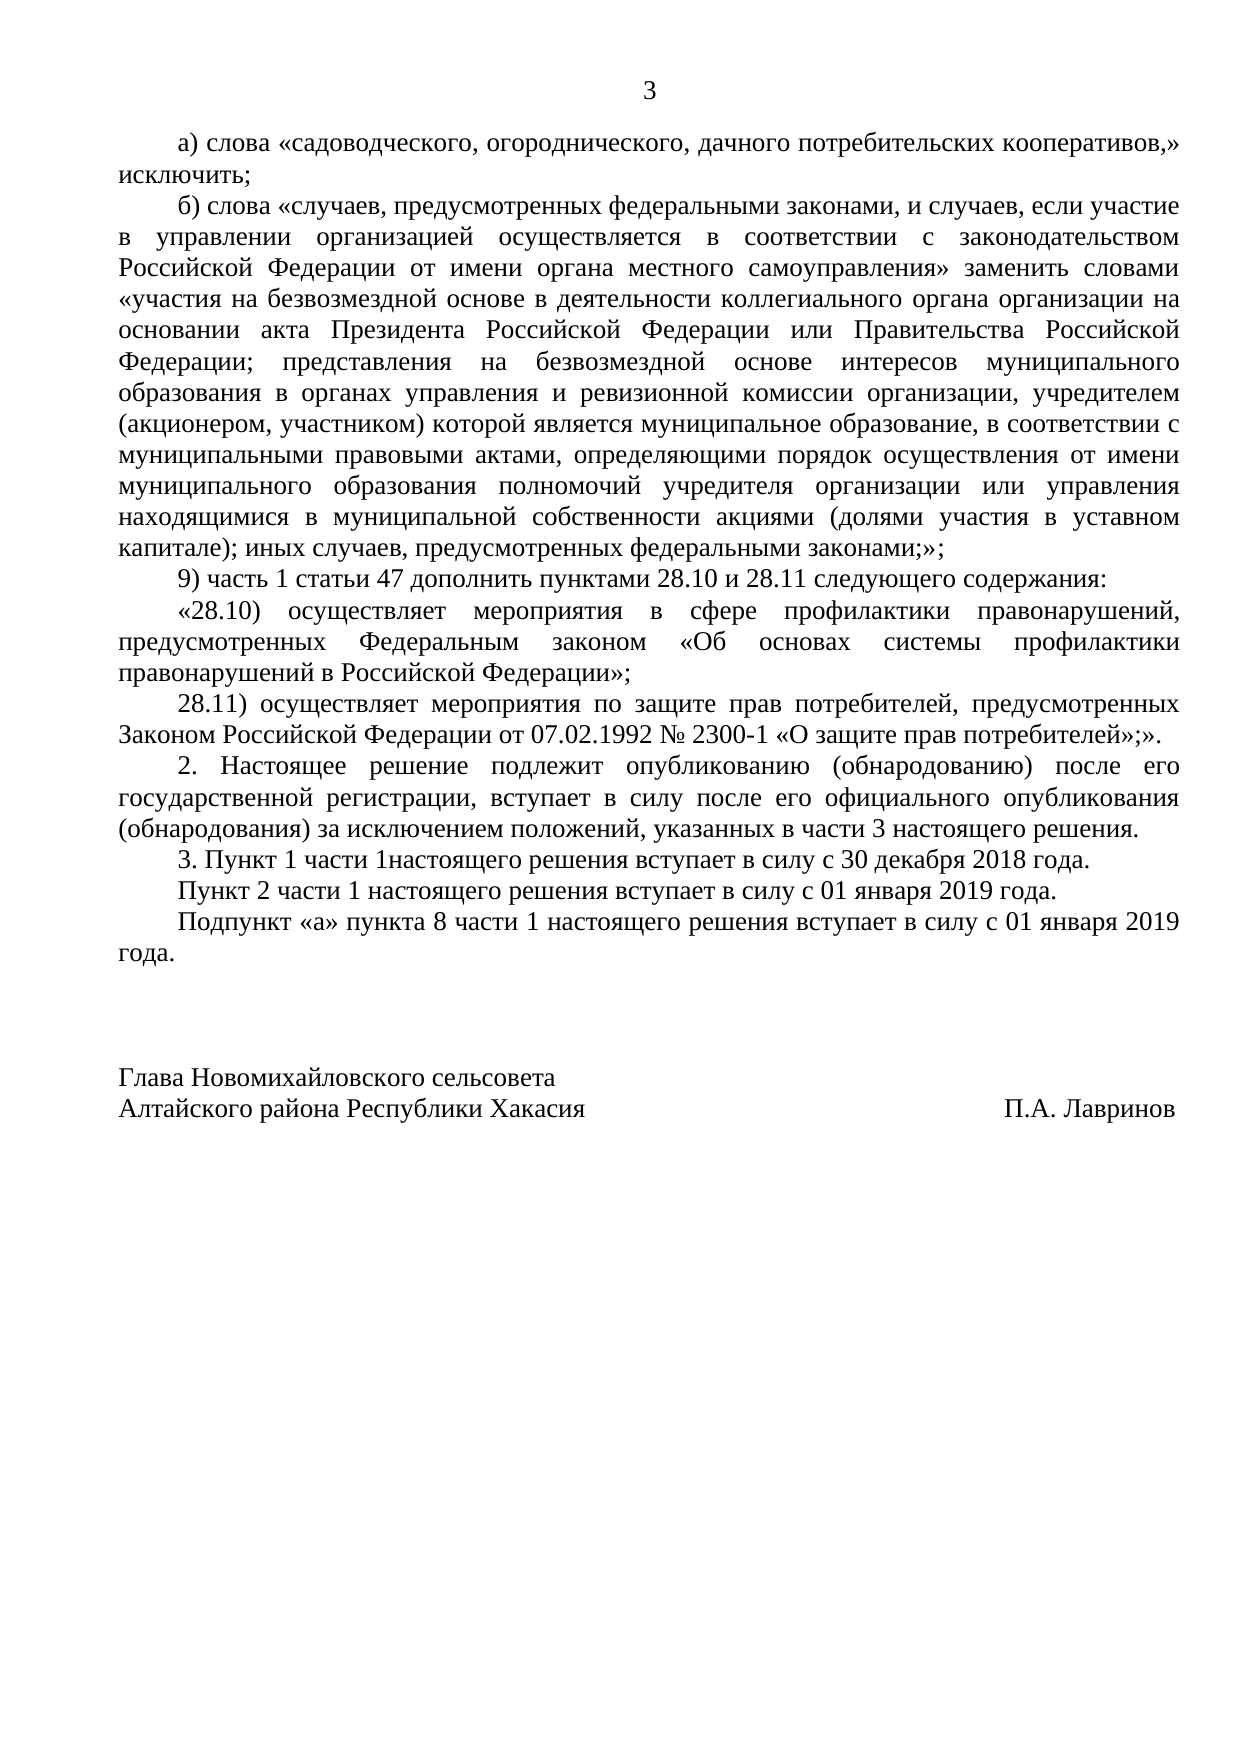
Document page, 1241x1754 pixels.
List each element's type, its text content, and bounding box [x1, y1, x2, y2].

text Алтайского района Республики Хакасия П.А. Лавринов [118, 1092, 1181, 1123]
text Пункт 2 части 1 настоящего решения вступает в силу с 01 января 2019 года. [118, 874, 1181, 905]
text а) слова «садоводческого, огороднического, дачного потребительских кооперативов,» исключить; [118, 127, 1181, 189]
text б) слова «случаев, предусмотренных федеральными законами, и случаев, если участие в управлении организацией осуществляется в соответствии с законодательством Российской Федерации от имени органа местного самоуправления» заменить словами «участия на безвозмездной основе в деятельности коллегиального органа организации на основании акта Президента Российской Федерации или Правительства Российской Федерации; представления на безвозмездной основе интересов муниципального образования в органах управления и ревизионной комиссии организации, учредителем (акционером, участником) которой является муниципальное образование, в соответствии с муниципальными правовыми актами, определяющими порядок осуществления от имени муниципального образования полномочий учредителя организации или управления находящимися в муниципальной собственности акциями (долями участия в уставном капитале); иных случаев, предусмотренных федеральными законами;»; [118, 189, 1181, 563]
text «28.10) осуществляет мероприятия в сфере профилактики правонарушений, предусмотренных Федеральным законом «Об основах системы профилактики правонарушений в Российской Федерации»; [118, 594, 1181, 687]
text 3. Пункт 1 части 1настоящего решения вступает в силу с 30 декабря 2018 года. [118, 843, 1181, 874]
text 2. Настоящее решение подлежит опубликованию (обнародованию) после его государственной регистрации, вступает в силу после его официального опубликования (обнародования) за исключением положений, указанных в части 3 настоящего решения. [118, 749, 1181, 843]
text 9) часть 1 статьи 47 дополнить пунктами 28.10 и 28.11 следующего содержания: [118, 563, 1181, 594]
text Глава Новомихайловского сельсовета [118, 1061, 1181, 1092]
text Подпункт «а» пункта 8 части 1 настоящего решения вступает в силу с 01 января 2019 года. [118, 905, 1181, 967]
text 28.11) осуществляет мероприятия по защите прав потребителей, предусмотренных Законом Российской Федерации от 07.02.1992 № 2300-1 «О защите прав потребителей»;». [118, 687, 1181, 749]
